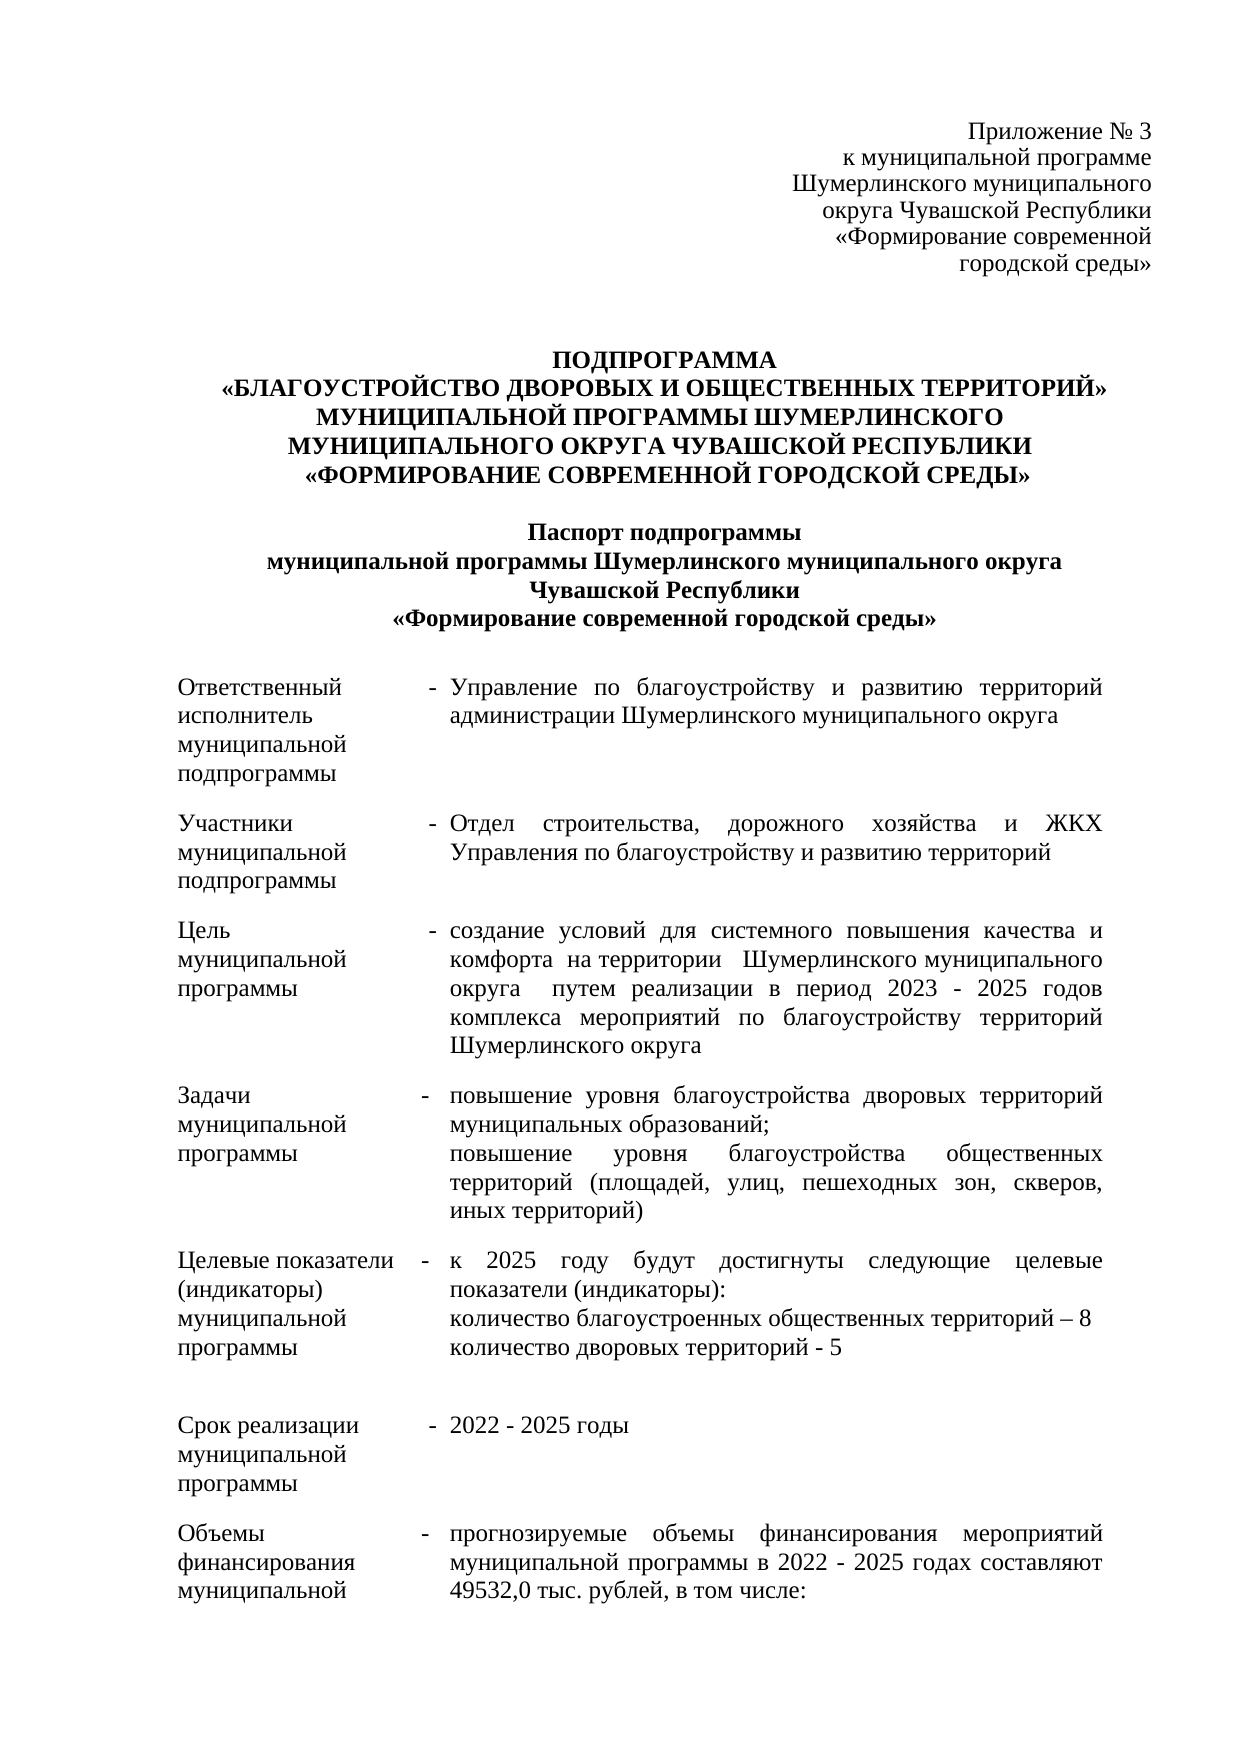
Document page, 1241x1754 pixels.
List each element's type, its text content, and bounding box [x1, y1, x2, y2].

text «ФОРМИРОВАНИЕ СОВРЕМЕННОЙ ГОРОДСКОЙ СРЕДЫ» [177, 460, 1152, 488]
table_cell Отдел строительства, дорожного хозяйства и ЖКХ Управления по благоустройству и развитию территорий [443, 797, 1110, 905]
table_header Ответственный исполнитель муниципальной подпрограммы [171, 661, 407, 797]
table_cell к 2025 году будут достигнуты следующие целевые показатели (индикаторы): количество благоустроенных общественных территорий – 8 количество дворовых территорий - 5 [443, 1235, 1110, 1400]
table_cell Целевые показатели (индикаторы) муниципальной программы [171, 1235, 407, 1400]
table_cell повышение уровня благоустройства дворовых территорий муниципальных образований; повышение уровня благоустройства общественных территорий (площадей, улиц, пешеходных зон, скверов, иных территорий) [443, 1070, 1110, 1235]
text Чувашской Республики [177, 575, 1152, 603]
table_cell - [407, 797, 443, 905]
table_cell 2022 - 2025 годы [443, 1400, 1110, 1507]
table_cell - [407, 1235, 443, 1400]
table_header Управление по благоустройству и развитию территорий администрации Шумерлинского муниципального округа [443, 661, 1110, 797]
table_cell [443, 1507, 1110, 1615]
table_cell Срок реализации муниципальной программы [171, 1400, 407, 1507]
text МУНИЦИПАЛЬНОЙ ПРОГРАММЫ ШУМЕРЛИНСКОГО МУНИЦИПАЛЬНОГО ОКРУГА ЧУВАШСКОЙ РЕСПУБЛИКИ [236, 402, 1083, 460]
table_cell - [407, 1400, 443, 1507]
table_cell - [407, 1070, 443, 1235]
table_cell Цель муниципальной программы [171, 905, 407, 1070]
text Паспорт подпрограммы [177, 517, 1152, 546]
text «Формирование современной городской среды» [177, 603, 1152, 632]
table_cell Участники муниципальной подпрограммы [171, 797, 407, 905]
table_cell - [407, 905, 443, 1070]
table_header - [407, 661, 443, 797]
table_cell создание условий для системного повышения качества и комфорта на территории Шумерлинского муниципального округа путем реализации в период 2023 - 2025 годов комплекса мероприятий по благоустройству территорий Шумерлинского округа [443, 905, 1110, 1070]
text к муниципальной программе Шумерлинского муниципального округа Чувашской Республики «Формирование современной городской среды» [738, 144, 1152, 277]
text «БЛАГОУСТРОЙСТВО ДВОРОВЫХ И ОБЩЕСТВЕННЫХ ТЕРРИТОРИЙ» [177, 373, 1152, 402]
text Приложение № 3 [738, 118, 1152, 144]
text муниципальной программы Шумерлинского муниципального округа [177, 546, 1152, 575]
text ПОДПРОГРАММА [177, 345, 1152, 373]
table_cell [171, 1507, 407, 1615]
table_cell - [407, 1507, 443, 1615]
table_cell Задачи муниципальной программы [171, 1070, 407, 1235]
